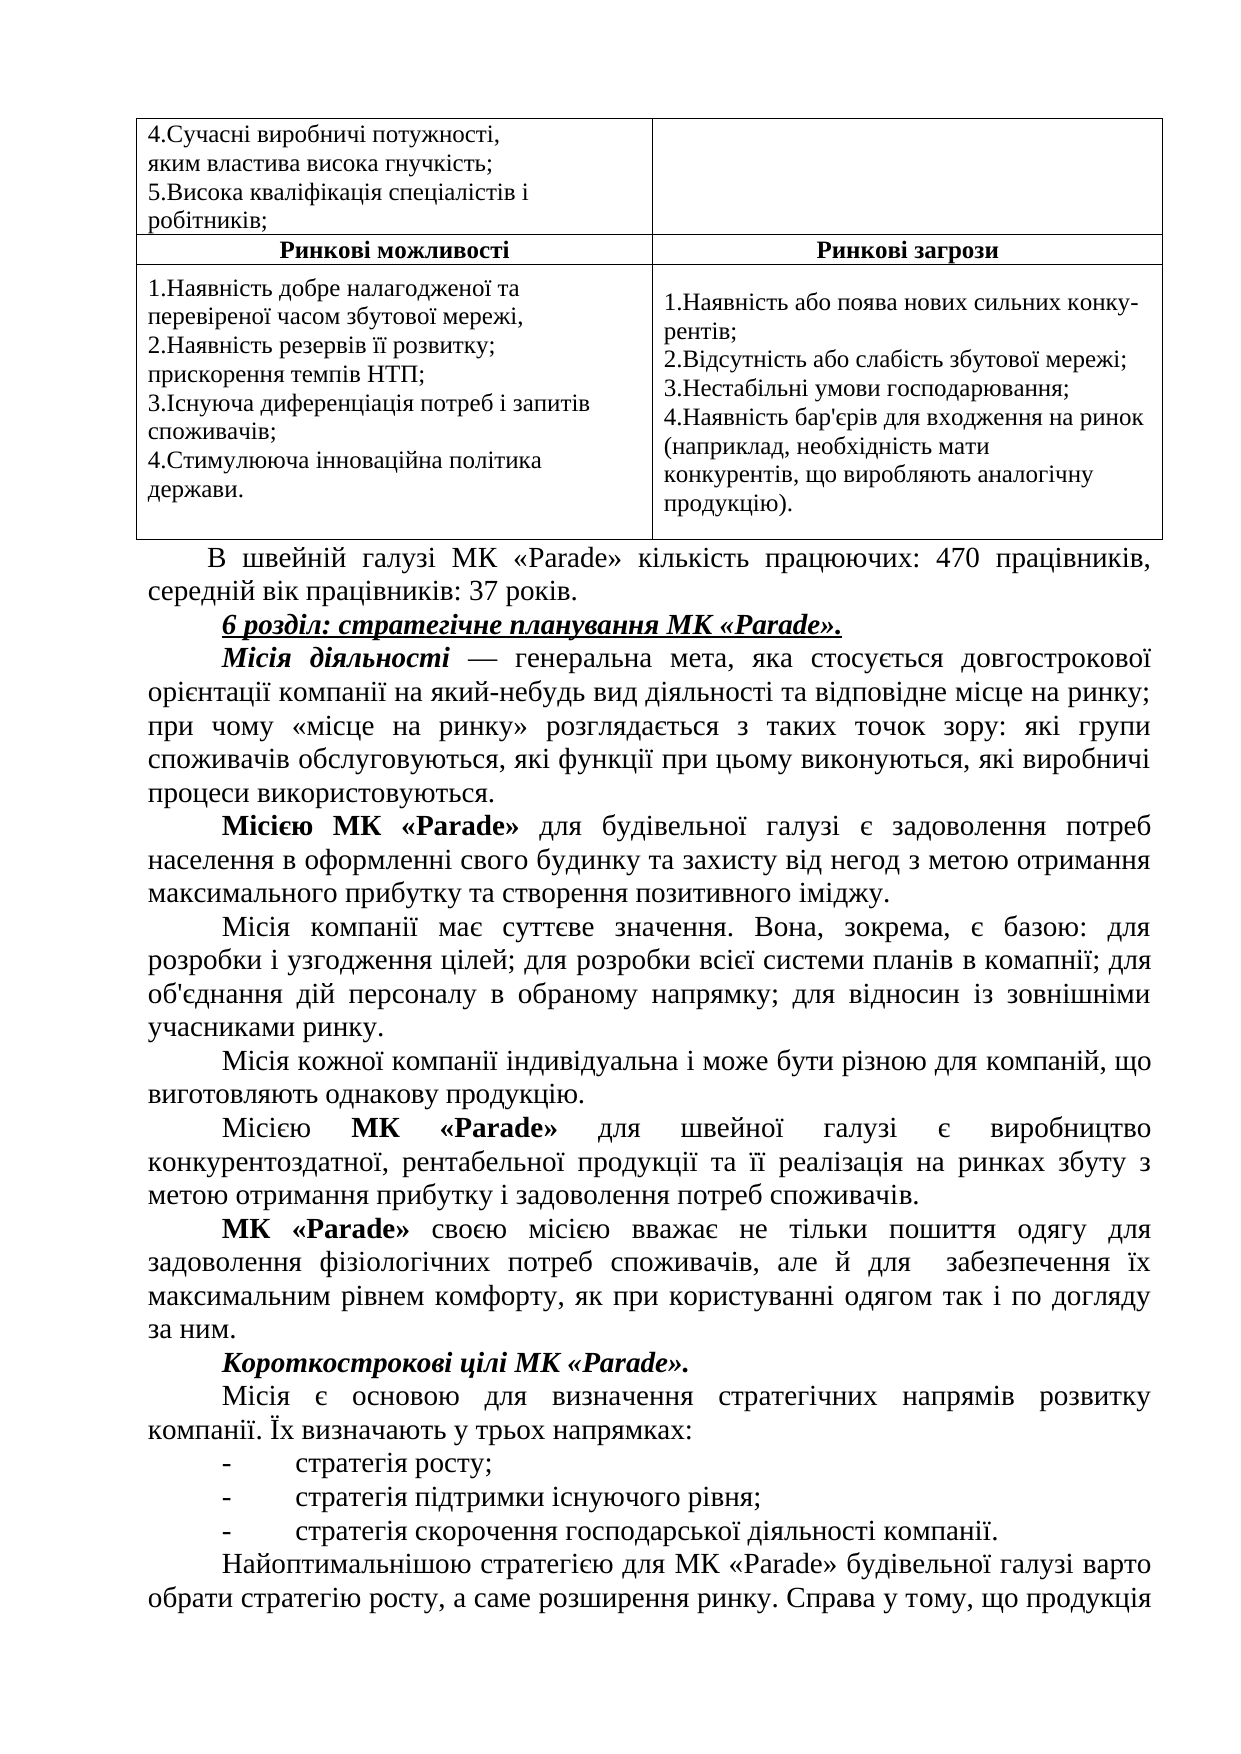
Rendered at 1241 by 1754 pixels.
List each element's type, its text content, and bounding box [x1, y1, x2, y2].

text Місією МК «Parade» для будівельної галузі є задоволення потреб населення в оформленні свого будинку та захисту від негод з метою отримання максимального прибутку та створення позитивного іміджу. [148, 808, 1152, 909]
text В швейній галузі МК «Parade» кількість працюючих: 470 працівників, середній вік працівників: 37 років. [148, 540, 1152, 607]
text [148, 1546, 1152, 1613]
text 6 розділ: стратегічне планування МК «Parade». [148, 607, 1152, 641]
list стратегія скорочення господарської діяльності компанії. [148, 1513, 1152, 1546]
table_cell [653, 119, 1162, 234]
table_cell Ринкові можливості [137, 235, 652, 264]
text МК «Parade» своєю місією вважає не тільки пошиття одягу для задоволення фізіологічних потреб споживачів, але й для забезпечення їх максимальним рівнем комфорту, як при користуванні одягом так і по догляду за ним. [148, 1211, 1152, 1345]
text Місія є основою для визначення стратегічних напрямів розвитку компанії. Їх визначають у трьох напрямках: [148, 1378, 1152, 1446]
text Місія кожної компанії індивідуальна і може бути різною для компаній, що виготовляють однакову продукцію. [148, 1043, 1152, 1110]
table_cell Ринкові загрози [653, 235, 1162, 264]
list стратегія росту; [148, 1446, 1152, 1479]
list стратегія підтримки існуючого рівня; [148, 1479, 1152, 1513]
text Місія діяльності — генеральна мета, яка стосується довгострокової орієнтації компанії на який-небудь вид діяльності та відповідне місце на ринку; при чому «місце на ринку» розглядається з таких точок зору: які групи споживачів обслуговуються, які функції при цьому виконуються, які виробничі процеси використовуються. [148, 641, 1152, 808]
text Місією МК «Parade» для швейної галузі є виробництво конкурентоздатної, рентабельної продукції та її реалізація на ринках збуту з метою отримання прибутку і задоволення потреб споживачів. [148, 1110, 1152, 1211]
table_cell 1.Наявність або поява нових сильних конкурентів; 2.Відсутність або слабість збутової мережі; 3.Нестабільні умови господарювання; 4.Наявність бар'єрів для входження на ринок (наприклад, необхідність мати конкурентів, що виробляють аналогічну продукцію). [653, 265, 1162, 539]
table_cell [137, 119, 652, 234]
text Короткострокові цілі МК «Parade». [148, 1345, 1152, 1378]
table_cell 1.Наявність добре налагодженої та перевіреної часом збутової мережі, 2.Наявність резервів її розвитку; прискорення темпів НТП; 3.Існуюча диференціація потреб і запитів споживачів; 4.Стимулююча інноваційна політика держави. [137, 265, 652, 539]
text Місія компанії має суттєве значення. Вона, зокрема, є базою: для розробки і узгодження цілей; для розробки всієї системи планів в комапнії; для об'єднання дій персоналу в обраному напрямку; для відносин із зовнішніми учасниками ринку. [148, 909, 1152, 1043]
